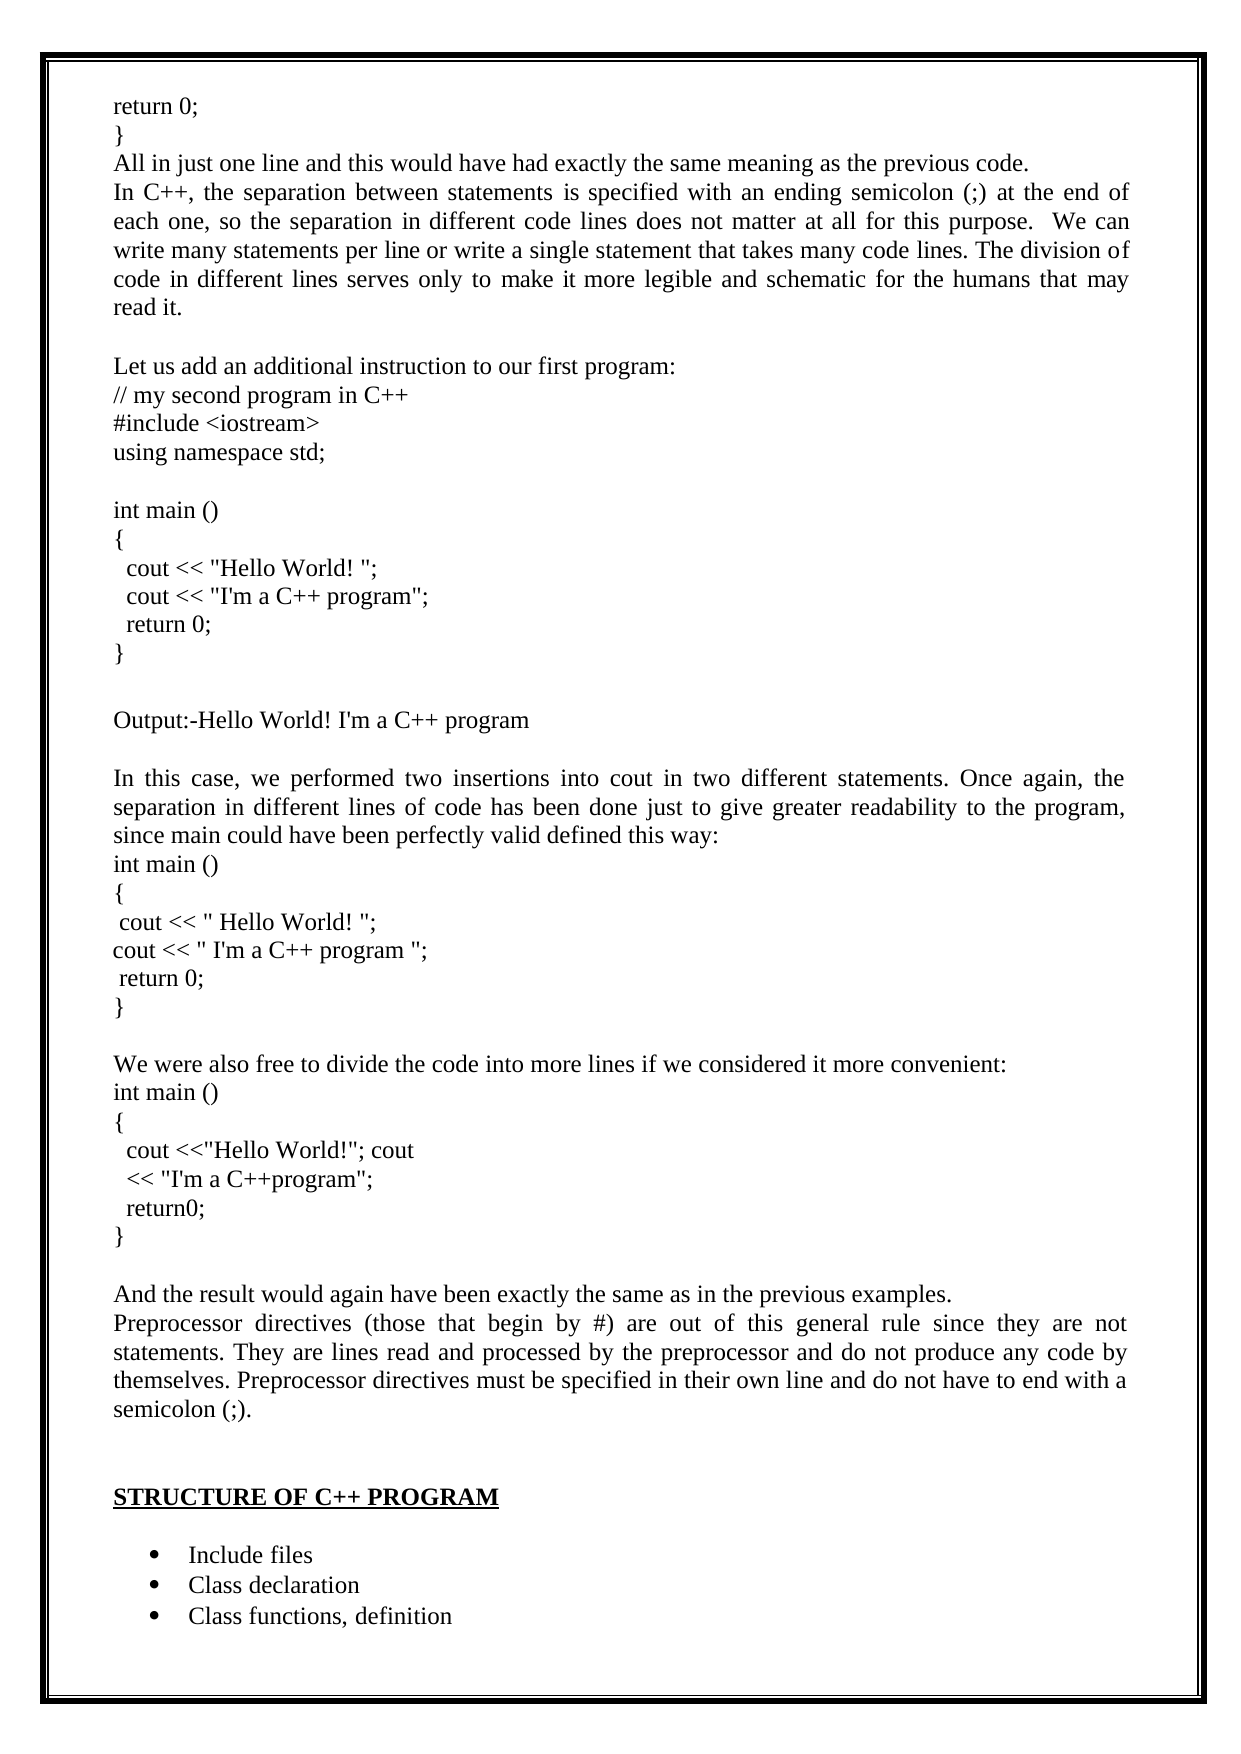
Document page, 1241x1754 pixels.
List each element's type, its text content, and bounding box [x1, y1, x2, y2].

text Preprocessor directives (those that begin by #) are out of this general rule since they are not statements. They are lines read and processed by the preprocessor and do not produce any code by themselves. Preprocessor directives must be specified in their own line and do not have to end with a semicolon (;). [113, 1308, 1128, 1423]
text cout << "I'm a C++ program"; return 0; [126, 582, 444, 638]
list Class functions, definition [150, 1600, 1197, 1630]
text { [113, 1107, 1197, 1136]
text cout << " Hello World! "; [119, 907, 1197, 936]
text { [113, 878, 1197, 907]
text << "I'm a C++program"; return0; [126, 1164, 379, 1222]
text We were also free to divide the code into more lines if we considered it more convenient: int main () [113, 1051, 1017, 1106]
text // my second program in C++ #include <iostream> [113, 380, 444, 437]
text And the result would again have been exactly the same as in the previous examples. [113, 1279, 1197, 1308]
text return 0; [113, 91, 1197, 119]
list Class declaration [150, 1569, 1197, 1600]
text } [113, 120, 1197, 149]
text In this case, we performed two insertions into cout in two different statements. Once again, the separation in different lines of code has been done just to give greater readability to the program, since main could have been perfectly valid defined this way: [113, 763, 1127, 849]
text Let us add an additional instruction to our first program: [113, 351, 1197, 380]
text using namespace std; [113, 437, 1197, 466]
text { [113, 524, 1197, 553]
text int main () [113, 495, 1197, 524]
text Output:-Hello World! I'm a C++ program [113, 705, 1197, 734]
text All in just one line and this would have had exactly the same meaning as the previous code. [113, 149, 1197, 177]
text cout <<"Hello World!"; cout [126, 1136, 1197, 1164]
text } [113, 992, 1197, 1021]
text } [113, 1222, 1197, 1250]
text cout << " I'm a C++ program "; return 0; [112, 936, 444, 992]
text int main () [113, 850, 1197, 878]
text cout << "Hello World! "; [126, 553, 1197, 582]
list Include files [150, 1539, 1197, 1569]
text } [113, 638, 1197, 667]
subtitle STRUCTURE OF C++ PROGRAM [113, 1482, 1197, 1510]
text In C++, the separation between statements is specified with an ending semicolon (;) at the end of each one, so the separation in different code lines does not matter at all for this purpose. We can write many statements per line or write a single statement that takes many code lines. The division of code in different lines serves only to make it more legible and schematic for the humans that may read it. [113, 177, 1130, 321]
